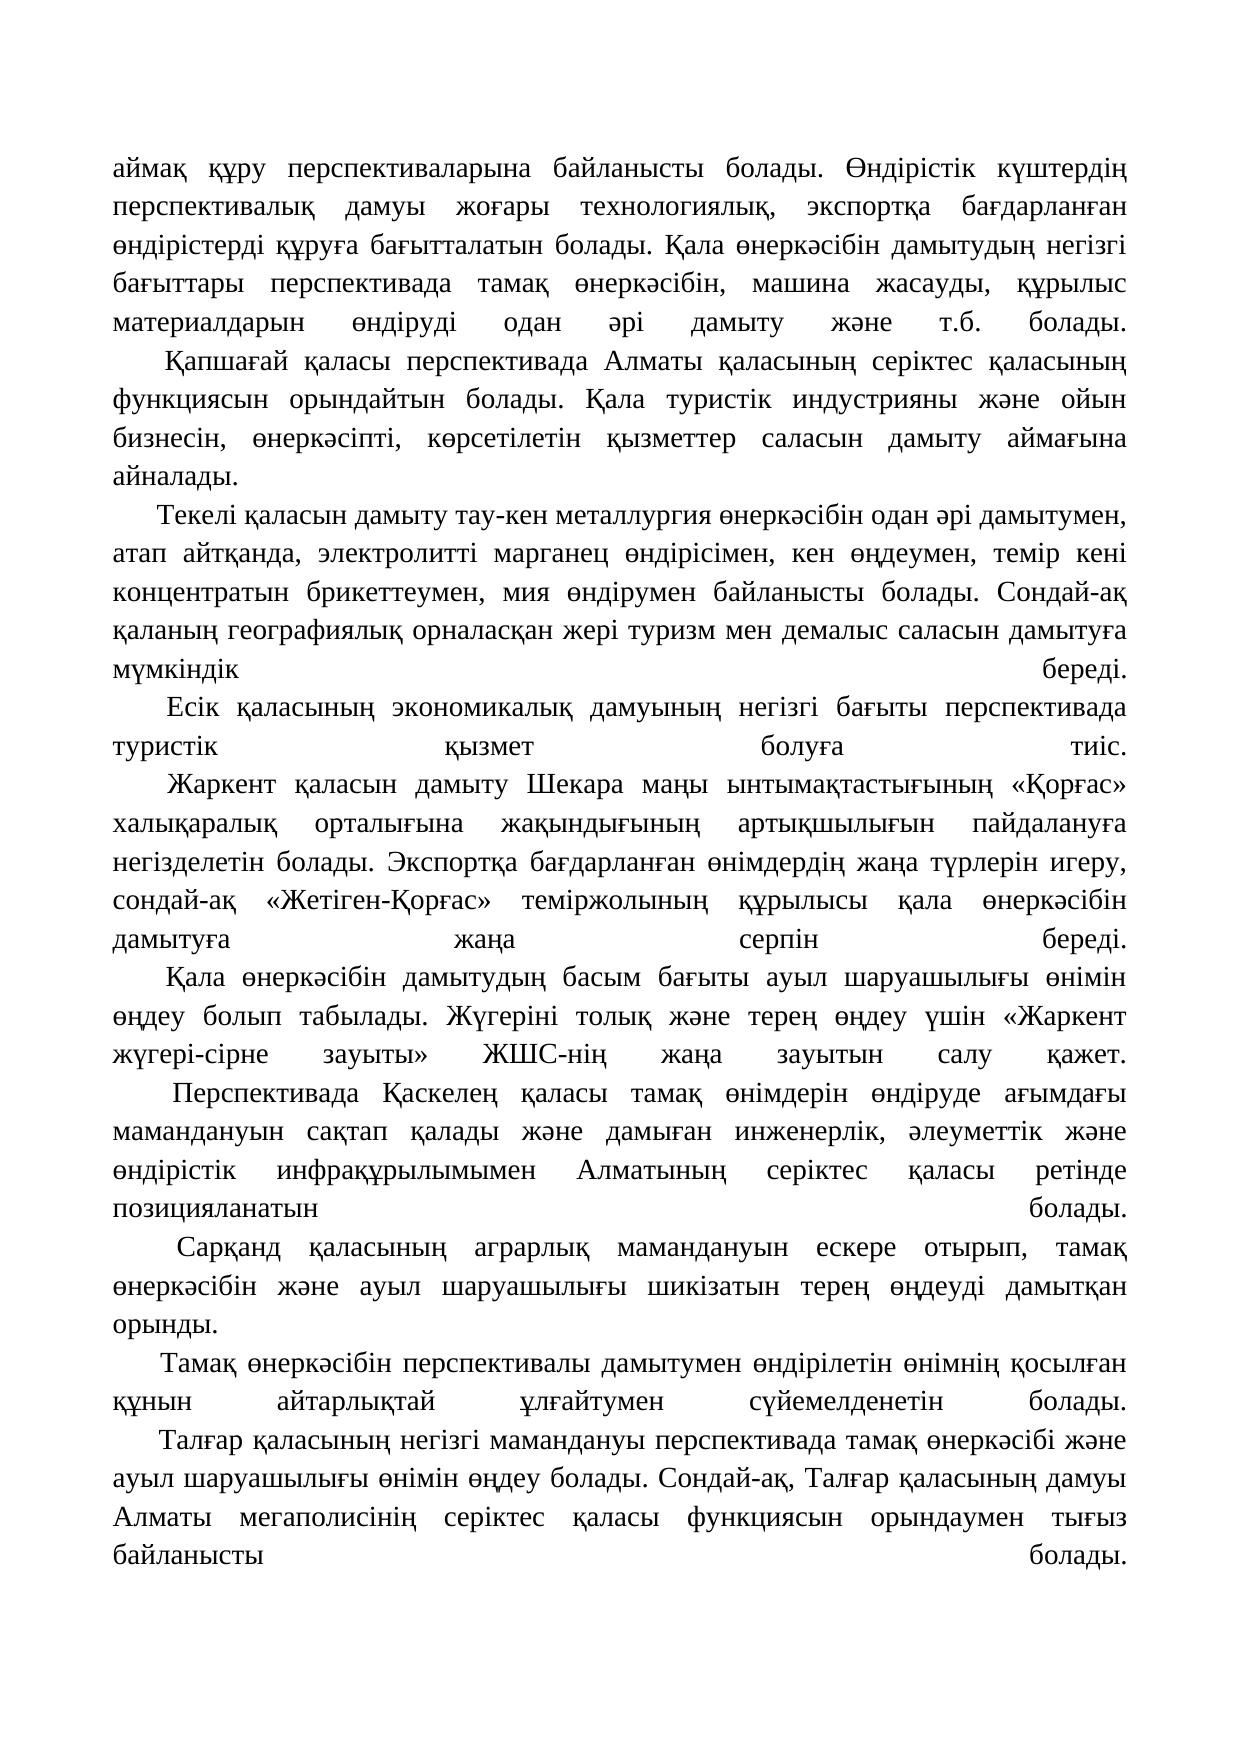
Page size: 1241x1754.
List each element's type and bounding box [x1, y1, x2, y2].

text [112, 150, 1128, 1571]
